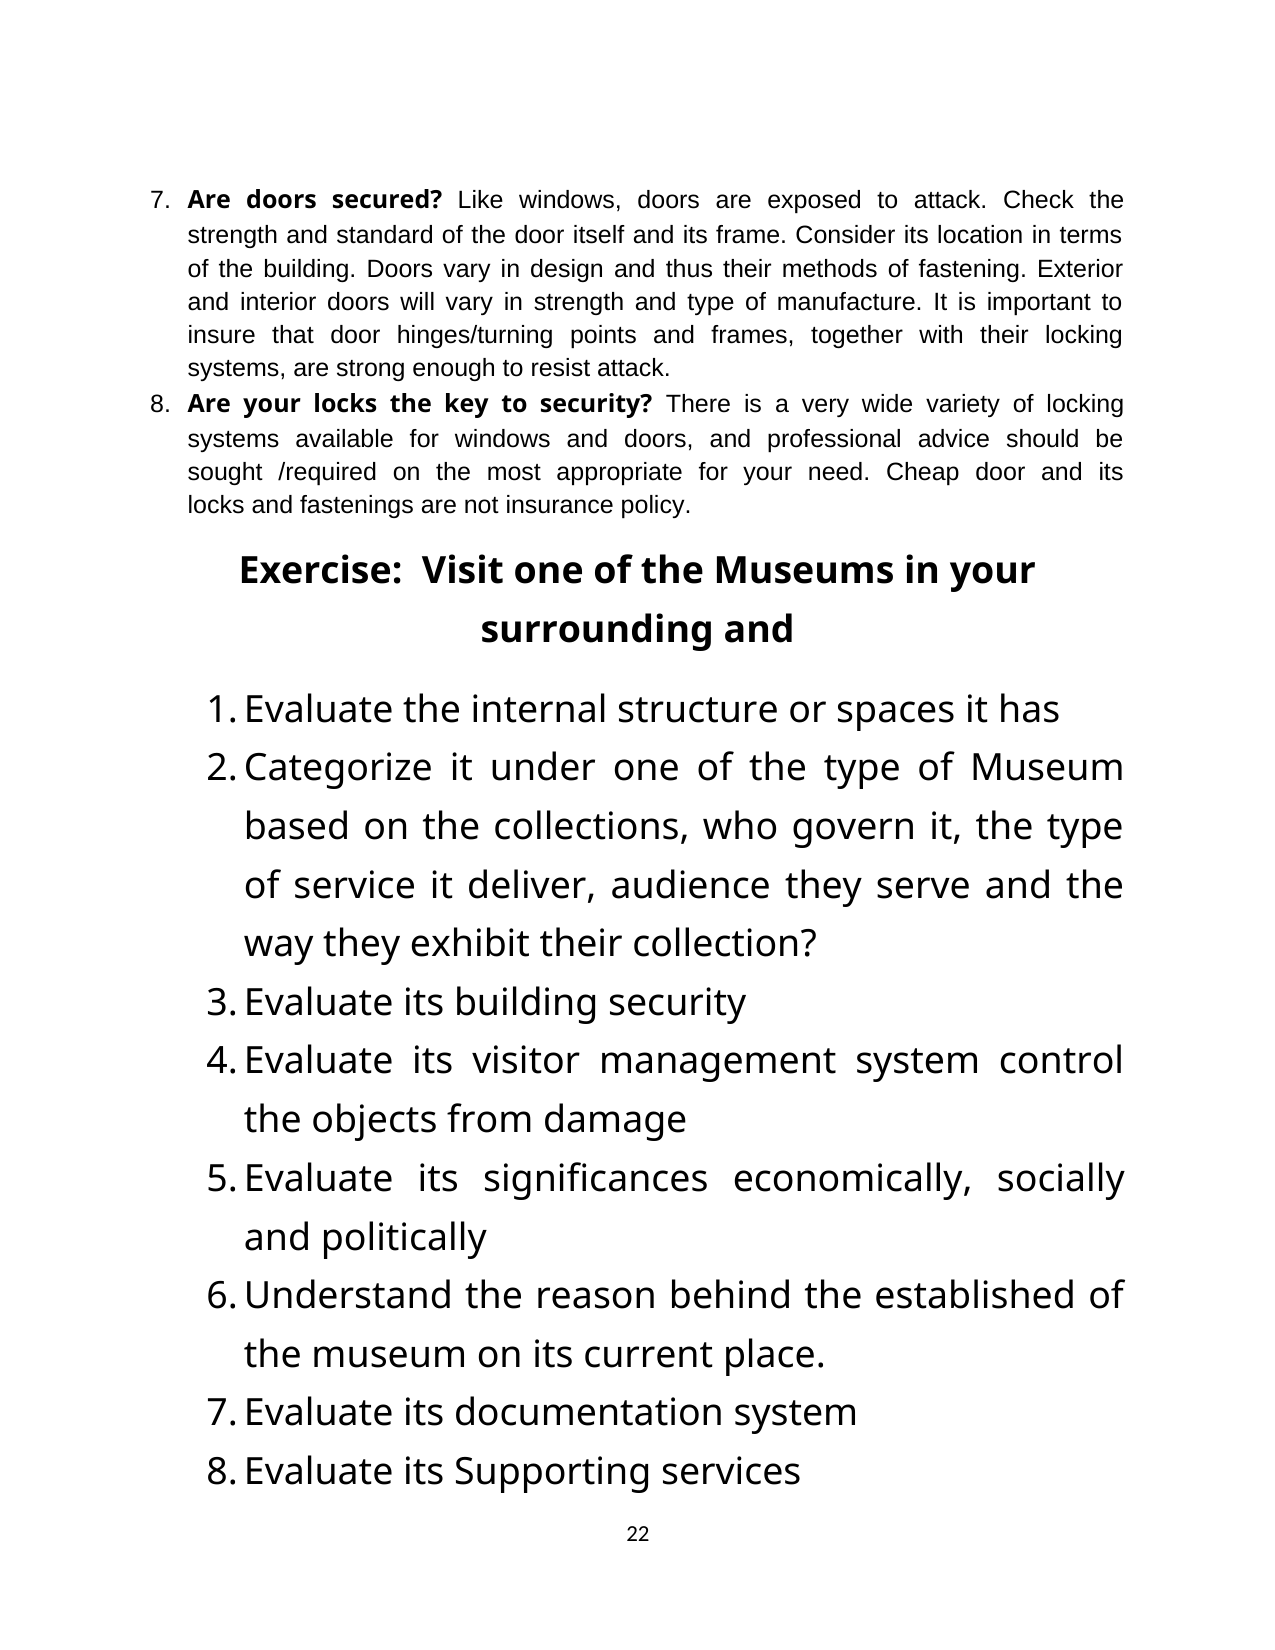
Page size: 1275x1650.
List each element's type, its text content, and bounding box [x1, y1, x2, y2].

list Evaluate the internal structure or spaces it has [206, 682, 1125, 733]
list Evaluate its Supporting services [206, 1444, 1125, 1495]
list Understand the reason behind the established of the museum on its current place. [206, 1268, 1125, 1378]
list Evaluate its visitor management system control the objects from damage [206, 1034, 1125, 1143]
list Categorize it under one of the type of Museum based on the collections, who govern it, the type of service it deliver, audience they serve and the way they exhibit their collection? [206, 741, 1125, 968]
list Are doors secured? Like windows, doors are exposed to attack. Check the strength and standard of the door itself and its frame. Consider its location in terms of the building. Doors vary in design and thus their methods of fastening. Exterior and interior doors will vary in strength and type of manufacture. It is important to insure that door hinges/turning points and frames, together with their locking systems, are strong enough to resist attack. [150, 182, 1125, 381]
list Evaluate its significances economically, socially and politically [206, 1151, 1125, 1261]
list Evaluate its documentation system [206, 1386, 1125, 1437]
text Exercise: Visit one of the Museums in your surrounding and [150, 544, 1125, 653]
list Evaluate its building security [206, 975, 1125, 1026]
list Are your locks the key to security? There is a very wide variety of locking systems available for windows and doors, and professional advice should be sought /required on the most appropriate for your need. Cheap door and its locks and fastenings are not insurance policy. [150, 386, 1125, 519]
